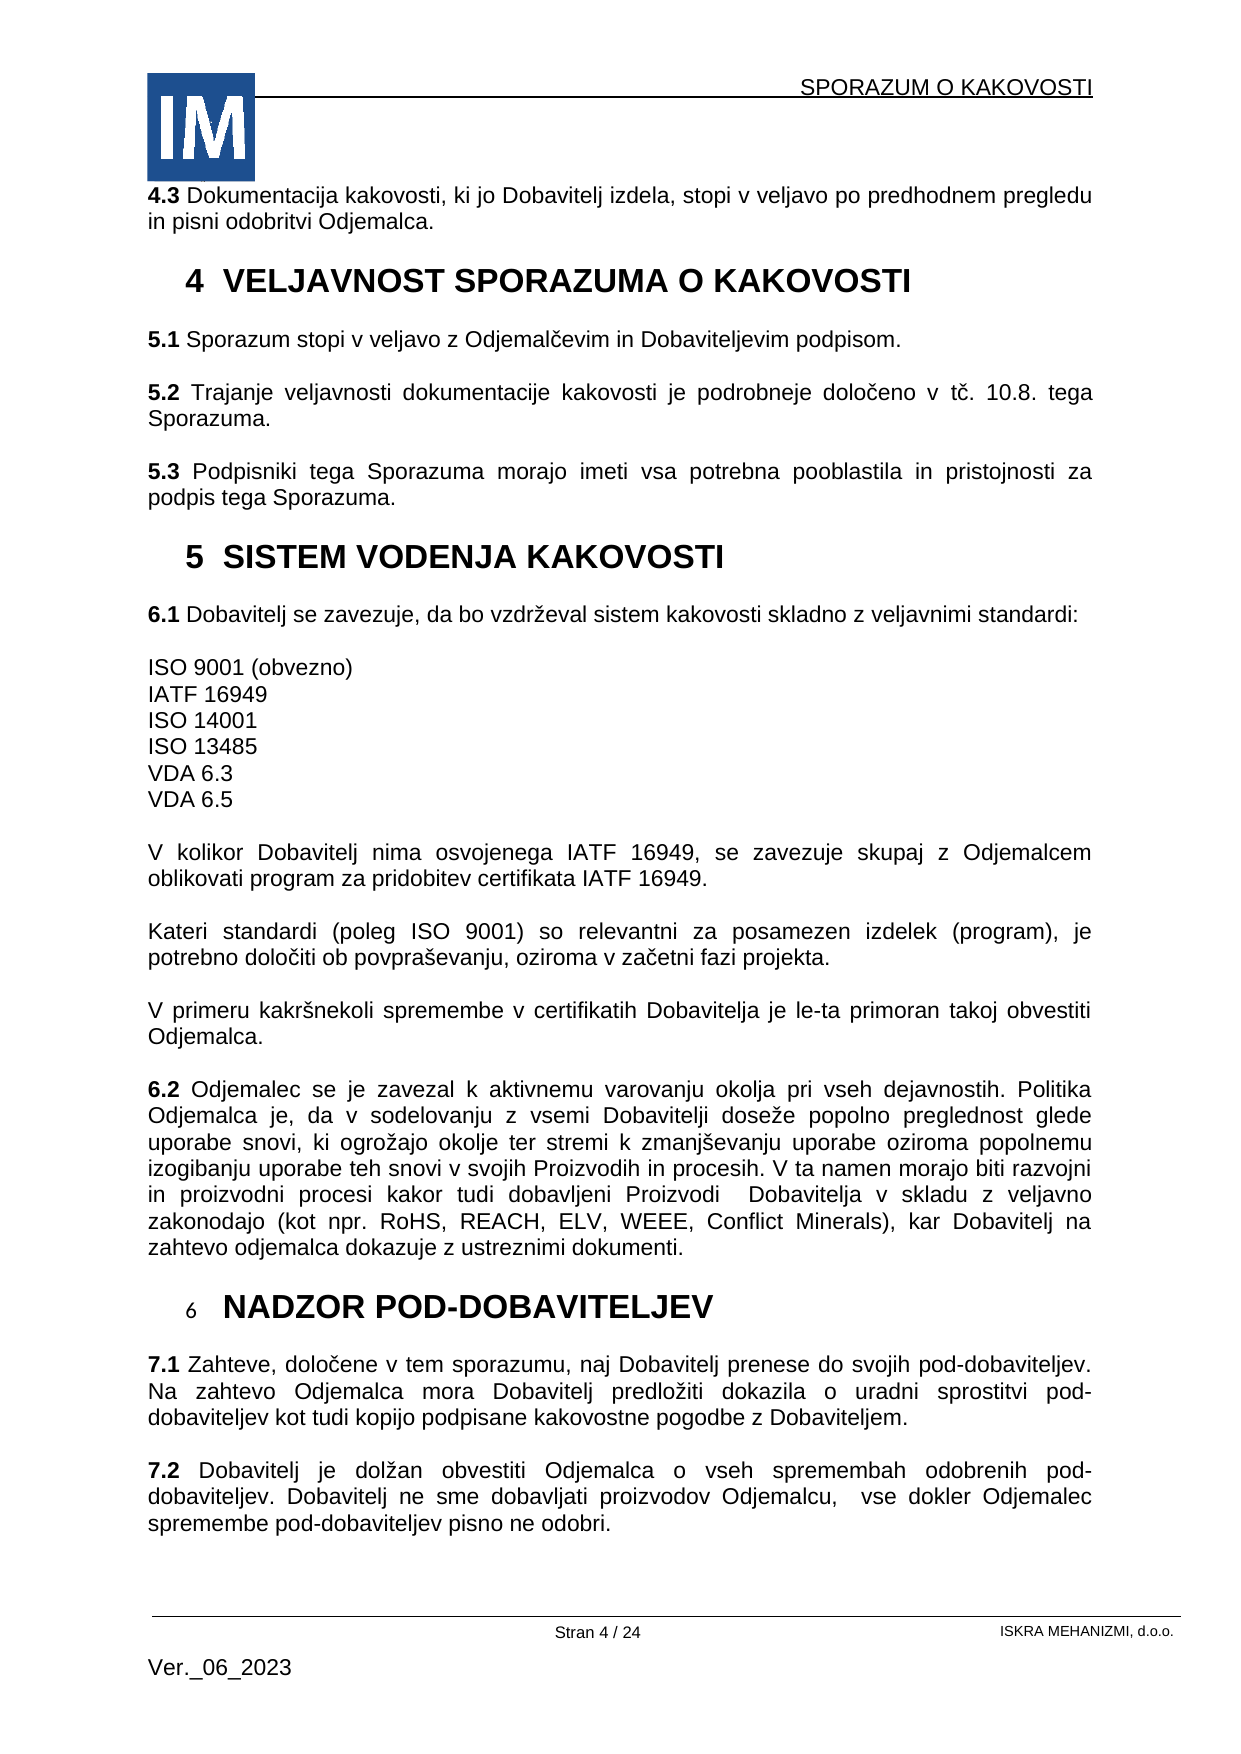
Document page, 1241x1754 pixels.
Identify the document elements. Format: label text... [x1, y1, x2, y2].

text VDA 6.5 [148, 786, 1093, 812]
text 6.1 Dobavitelj se zavezuje, da bo vzdrževal sistem kakovosti skladno z veljavnimi standardi: [148, 601, 1093, 628]
text ISO 13485 [148, 733, 1093, 759]
subtitle NADZOR POD-DOBAVITELJEV [185, 1287, 1093, 1325]
text 4.3 Dokumentacija kakovosti, ki jo Dobavitelj izdela, stopi v veljavo po predhodnem pregledu in pisni odobritvi Odjemalca. [148, 148, 1093, 235]
text Kateri standardi (poleg ISO 9001) so relevantni za posamezen izdelek (program), je potrebno določiti ob povpraševanju, oziroma v začetni fazi projekta. [148, 918, 1093, 970]
text 5.2 Trajanje veljavnosti dokumentacije kakovosti je podrobneje določeno v tč. 10.8. tega Sporazuma. [148, 378, 1093, 431]
text ISO 9001 (obvezno) [148, 654, 1093, 681]
text 6.2 Odjemalec se je zavezal k aktivnemu varovanju okolja pri vseh dejavnostih. Politika Odjemalca je, da v sodelovanju z vsemi Dobavitelji doseže popolno preglednost glede uporabe snovi, ki ogrožajo okolje ter stremi k zmanjševanju uporabe oziroma popolnemu izogibanju uporabe teh snovi v svojih Proizvodih in procesih. V ta namen morajo biti razvojni in proizvodni procesi kakor tudi dobavljeni Proizvodi Dobavitelja v skladu z veljavno zakonodajo (kot npr. RoHS, REACH, ELV, WEEE, Conflict Minerals), kar Dobavitelj na zahtevo odjemalca dokazuje z ustreznimi dokumenti. [148, 1076, 1093, 1260]
text 5.1 Sporazum stopi v veljavo z Odjemalčevim in Dobaviteljevim podpisom. [148, 326, 1093, 352]
text VDA 6.3 [148, 759, 1093, 786]
text 5.3 Podpisniki tega Sporazuma morajo imeti vsa potrebna pooblastila in pristojnosti za podpis tega Sporazuma. [148, 458, 1093, 510]
subtitle VELJAVNOST SPORAZUMA O KAKOVOSTI [185, 261, 1093, 299]
subtitle SISTEM VODENJA KAKOVOSTI [185, 537, 1093, 575]
text 7.1 Zahteve, določene v tem sporazumu, naj Dobavitelj prenese do svojih pod-dobaviteljev. Na zahtevo Odjemalca mora Dobavitelj predložiti dokazila o uradni sprostitvi pod-dobaviteljev kot tudi kopijo podpisane kakovostne pogodbe z Dobaviteljem. [148, 1351, 1093, 1431]
text ISO 14001 [148, 707, 1093, 733]
text V primeru kakršnekoli spremembe v certifikatih Dobavitelja je le-ta primoran takoj obvestiti Odjemalca. [148, 997, 1093, 1049]
text 7.2 Dobavitelj je dolžan obvestiti Odjemalca o vseh spremembah odobrenih pod-dobaviteljev. Dobavitelj ne sme dobavljati proizvodov Odjemalcu, vse dokler Odjemalec spremembe pod-dobaviteljev pisno ne odobri. [148, 1457, 1093, 1536]
text V kolikor Dobavitelj nima osvojenega IATF 16949, se zavezuje skupaj z Odjemalcem oblikovati program za pridobitev certifikata IATF 16949. [148, 839, 1093, 891]
text IATF 16949 [148, 681, 1093, 707]
picture [147, 73, 255, 182]
